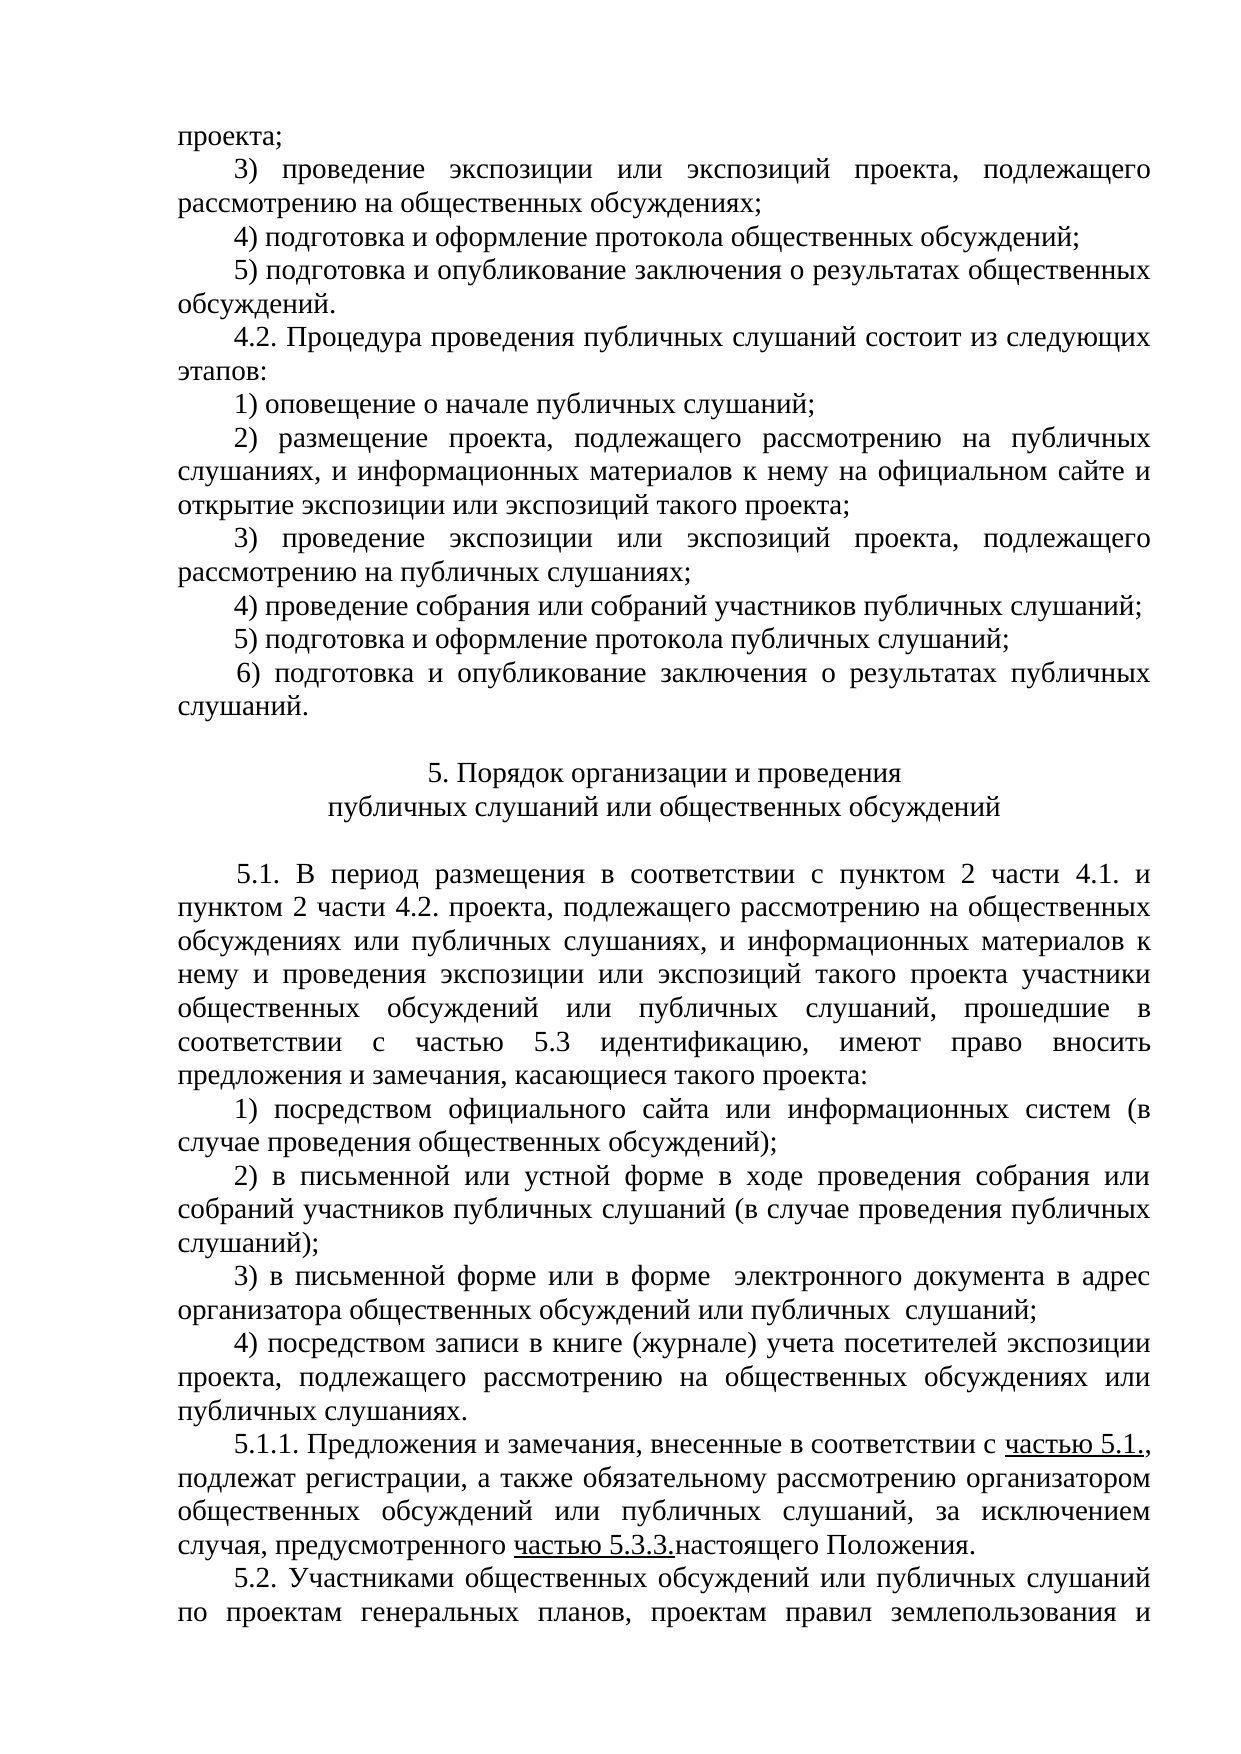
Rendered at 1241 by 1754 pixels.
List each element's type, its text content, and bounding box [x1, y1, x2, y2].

text 5. Порядок организации и проведения [177, 755, 1152, 789]
text 6) подготовка и опубликование заключения о результатах публичных слушаний. [177, 655, 1152, 722]
text 3) проведение экспозиции или экспозиций проекта, подлежащего рассмотрению на публичных слушаниях; [177, 521, 1152, 588]
text 1) посредством официального сайта или информационных систем (в случае проведения общественных обсуждений); [177, 1091, 1152, 1158]
text 3) в письменной форме или в форме электронного документа в адрес организатора общественных обсуждений или публичных слушаний; [177, 1258, 1152, 1326]
text 1) оповещение о начале публичных слушаний; [177, 386, 1152, 420]
text 5.1. В период размещения в соответствии с пунктом 2 части 4.1. и пунктом 2 части 4.2. проекта, подлежащего рассмотрению на общественных обсуждениях или публичных слушаниях, и информационных материалов к нему и проведения экспозиции или экспозиций такого проекта участники общественных обсуждений или публичных слушаний, прошедшие в соответствии с частью 5.3 идентификацию, имеют право вносить предложения и замечания, касающиеся такого проекта: [177, 856, 1152, 1091]
text 4) подготовка и оформление протокола общественных обсуждений; [177, 219, 1152, 252]
text 5) подготовка и опубликование заключения о результатах общественных обсуждений. [177, 252, 1152, 319]
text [177, 118, 1152, 152]
text 4.2. Процедура проведения публичных слушаний состоит из следующих этапов: [177, 319, 1152, 386]
text 3) проведение экспозиции или экспозиций проекта, подлежащего рассмотрению на общественных обсуждениях; [177, 152, 1152, 219]
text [177, 1560, 1152, 1627]
text 2) в письменной или устной форме в ходе проведения собрания или собраний участников публичных слушаний (в случае проведения публичных слушаний); [177, 1158, 1152, 1258]
text 5.1.1. Предложения и замечания, внесенные в соответствии с частью 5.1., подлежат регистрации, а также обязательному рассмотрению организатором общественных обсуждений или публичных слушаний, за исключением случая, предусмотренного частью 5.3.3.настоящего Положения. [177, 1426, 1152, 1560]
text публичных слушаний или общественных обсуждений [177, 789, 1152, 822]
text 4) проведение собрания или собраний участников публичных слушаний; [177, 588, 1152, 621]
text 5) подготовка и оформление протокола публичных слушаний; [177, 621, 1152, 655]
text 4) посредством записи в книге (журнале) учета посетителей экспозиции проекта, подлежащего рассмотрению на общественных обсуждениях или публичных слушаниях. [177, 1326, 1152, 1426]
text 2) размещение проекта, подлежащего рассмотрению на публичных слушаниях, и информационных материалов к нему на официальном сайте и открытие экспозиции или экспозиций такого проекта; [177, 420, 1152, 521]
